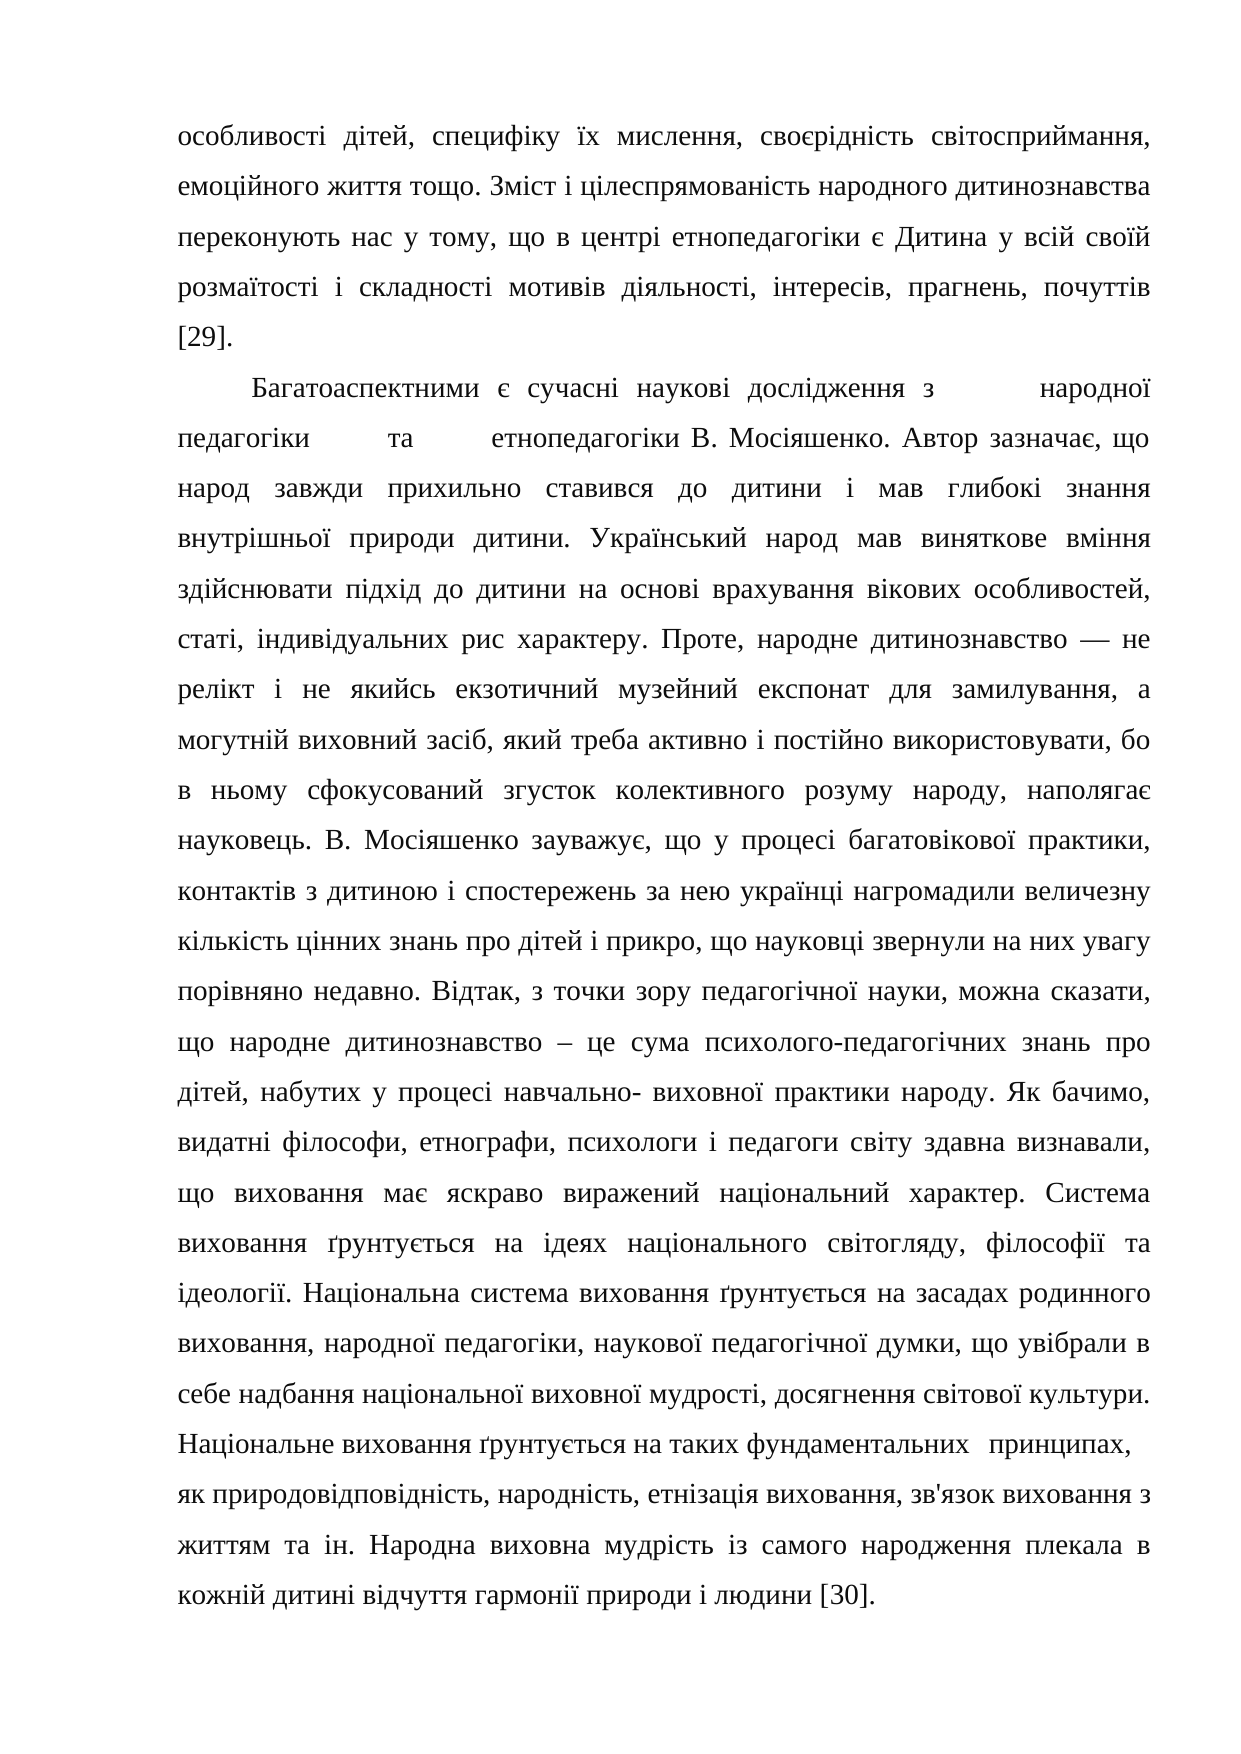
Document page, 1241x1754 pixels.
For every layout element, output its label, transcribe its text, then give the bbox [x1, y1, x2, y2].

text Багатоаспектними є сучасні наукові дослідження з народної педагогіки та етнопедагогіки В. Мосіяшенко. Автор зазначає, що народ завжди прихильно ставився до дитини і мав глибокі знання внутрішньої природи дитини. Український народ мав виняткове вміння здійснювати підхід до дитини на основі врахування вікових особливостей, статі, індивідуальних рис характеру. Проте, народне дитинознавство — не релікт і не якийсь екзотичний музейний експонат для замилування, а могутній виховний засіб, який треба активно і постійно використовувати, бо в ньому сфокусований згусток колективного розуму народу, наполягає науковець. В. Мосіяшенко зауважує, що у процесі багатовікової практики, контактів з дитиною і спостережень за нею українці нагромадили величезну кількість цінних знань про дітей і прикро, що науковці звернули на них увагу порівняно недавно. Відтак, з точки зору педагогічної науки, можна сказати, що народне дитинознавство – це сума психолого-педагогічних знань про дітей, набутих у процесі навчально- виховної практики народу. Як бачимо, видатні філософи, етнографи, психологи і педагоги світу здавна визнавали, що виховання має яскраво виражений національний характер. Система виховання ґрунтується на ідеях національного світогляду, філософії та ідеології. Національна система виховання ґрунтується на засадах родинного виховання, народної педагогіки, наукової педагогічної думки, що увібрали в себе надбання національної виховної мудрості, досягнення світової культури. Національне виховання ґрунтується на таких фундаментальних принципах, як природовідповідність, народність, етнізація виховання, зв'язок виховання з життям та ін. Народна виховна мудрість із самого народження плекала в кожній дитині відчуття гармонії природи і людини [30]. [177, 370, 1152, 1611]
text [177, 118, 1152, 353]
